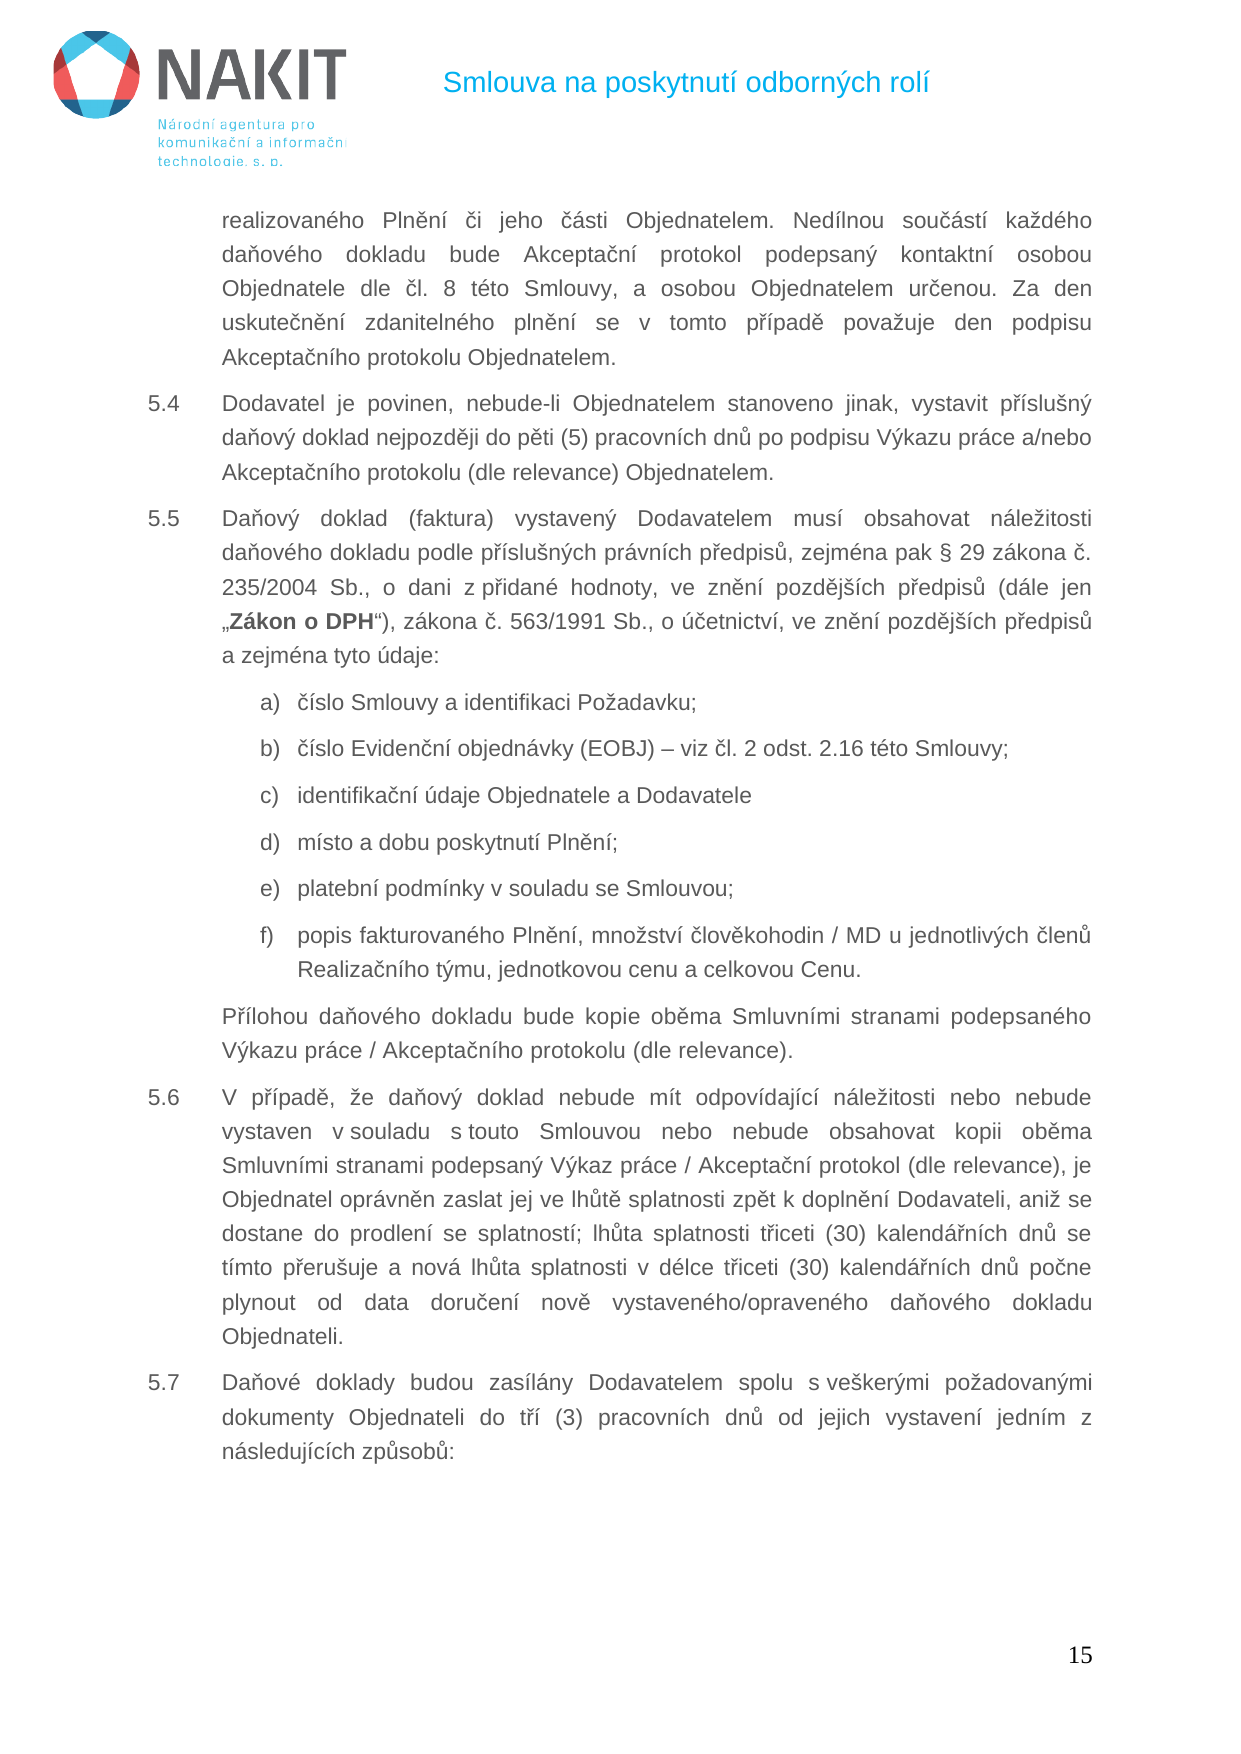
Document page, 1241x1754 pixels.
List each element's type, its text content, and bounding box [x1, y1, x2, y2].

list identifikační údaje Objednatele a Dodavatele [260, 782, 1092, 808]
list číslo Smlouvy a identifikaci Požadavku; [260, 688, 1092, 715]
list Daňové doklady budou zasílány Dodavatelem spolu s veškerými požadovanými dokumenty Objednateli do tří (3) pracovních dnů od jejich vystavení jedním z následujících způsobů: [148, 1369, 1092, 1464]
list platební podmínky v souladu se Smlouvou; [260, 875, 1092, 901]
list popis fakturovaného Plnění, množství člověkohodin / MD u jednotlivých členů Realizačního týmu, jednotkovou cenu a celkovou Cenu. [260, 922, 1092, 982]
list Dodavatel je povinen, nebude-li Objednatelem stanoveno jinak, vystavit příslušný daňový doklad nejpozději do pěti (5) pracovních dnů po podpisu Výkazu práce a/nebo Akceptačního protokolu (dle relevance) Objednatelem. [148, 390, 1092, 485]
list Daňový doklad (faktura) vystavený Dodavatelem musí obsahovat náležitosti daňového dokladu podle příslušných právních předpisů, zejména pak § 29 zákona č. 235/2004 Sb., o dani z přidané hodnoty, ve znění pozdějších předpisů (dále jen „Zákon o DPH“), zákona č. 563/1991 Sb., o účetnictví, ve znění pozdějších předpisů a zejména tyto údaje: [148, 505, 1092, 668]
list V případě, že daňový doklad nebude mít odpovídající náležitosti nebo nebude vystaven v souladu s touto Smlouvou nebo nebude obsahovat kopii oběma Smluvními stranami podepsaný Výkaz práce / Akceptační protokol (dle relevance), je Objednatel oprávněn zaslat jej ve lhůtě splatnosti zpět k doplnění Dodavateli, aniž se dostane do prodlení se splatností; lhůta splatnosti třiceti (30) kalendářních dnů se tímto přerušuje a nová lhůta splatnosti v délce třiceti (30) kalendářních dnů počne plynout od data doručení nově vystaveného/opraveného daňového dokladu Objednateli. [148, 1083, 1092, 1349]
text Přílohou daňového dokladu bude kopie oběma Smluvními stranami podepsaného Výkazu práce / Akceptačního protokolu (dle relevance). [148, 1003, 1092, 1063]
list číslo Evidenční objednávky (EOBJ) – viz čl. 2 odst. 2.16 této Smlouvy; [260, 735, 1092, 761]
list místo a dobu poskytnutí Plnění; [260, 828, 1092, 855]
picture [52, 31, 346, 166]
